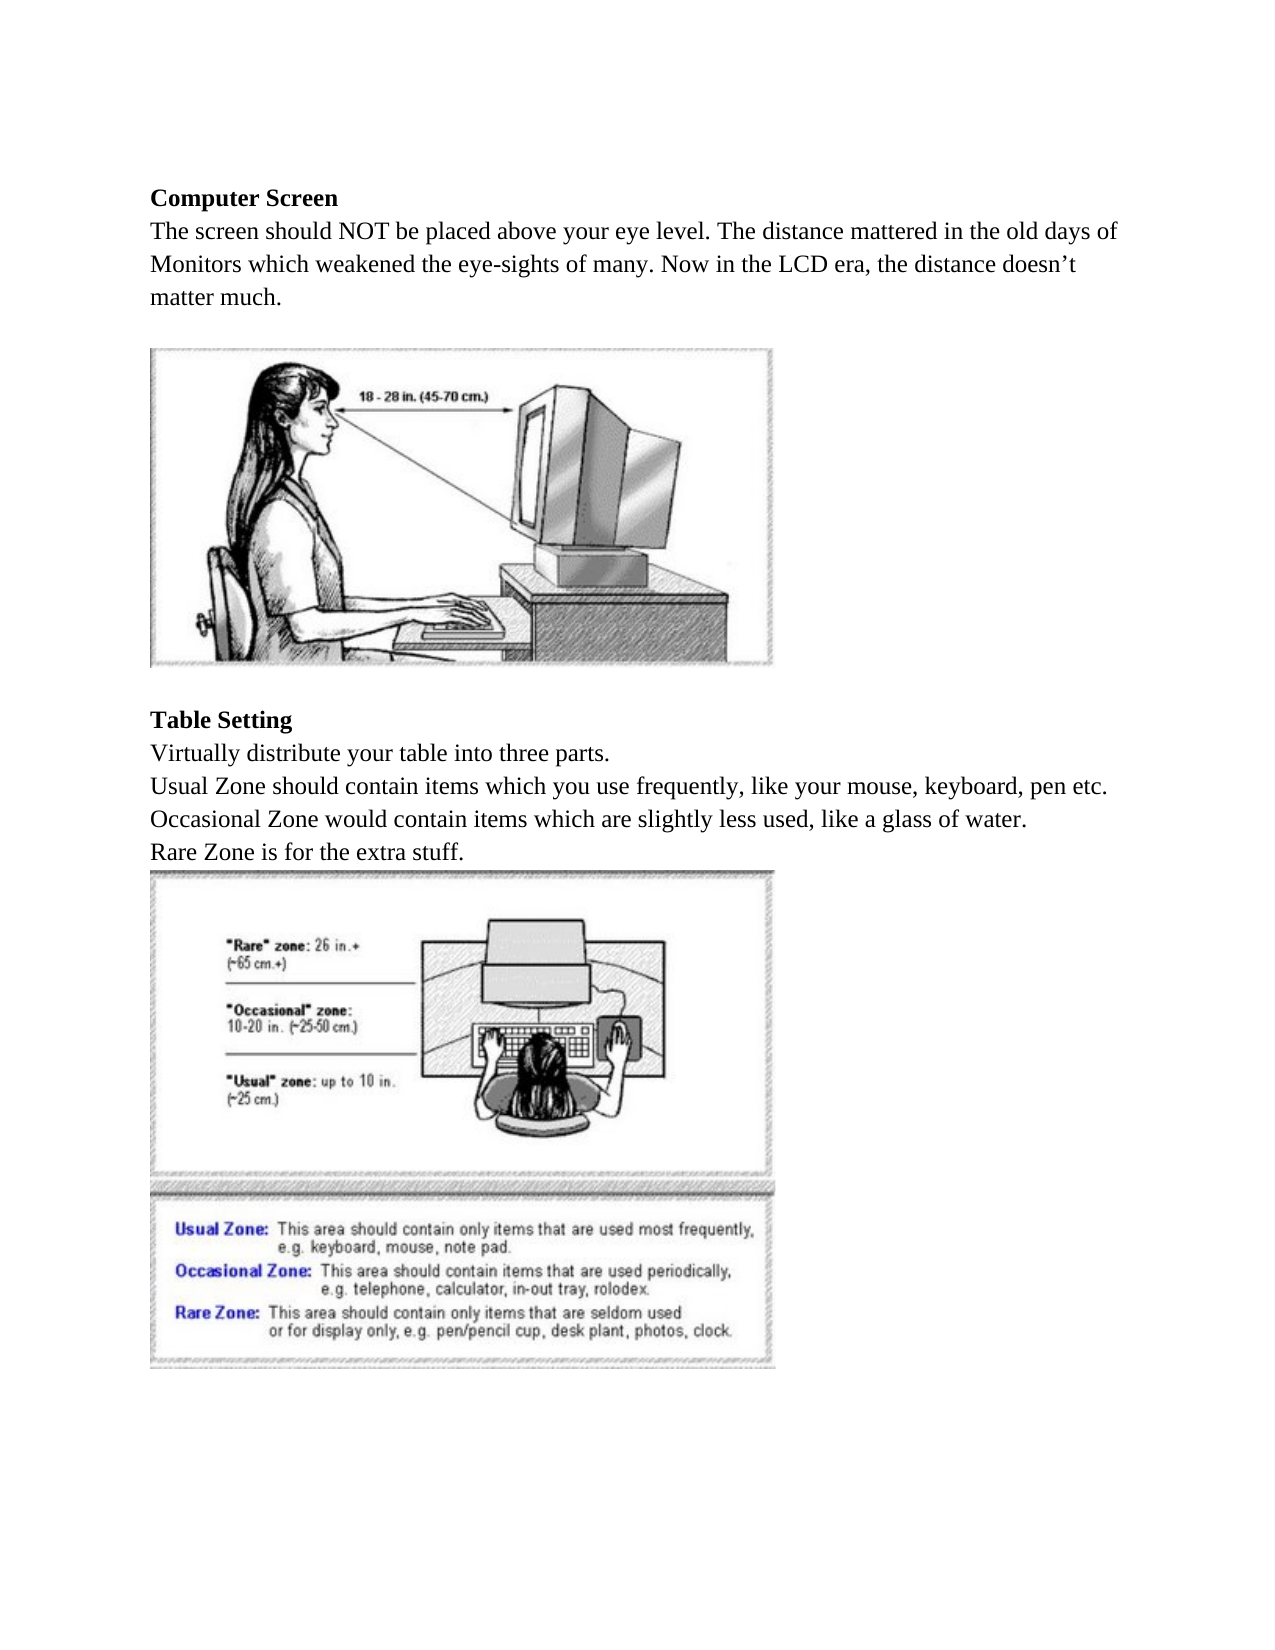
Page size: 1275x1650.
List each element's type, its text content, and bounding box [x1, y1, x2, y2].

picture [150, 870, 776, 1369]
picture [150, 348, 776, 668]
text Usual Zone should contain items which you use frequently, like your mouse, keyboard, pen etc. [150, 771, 1125, 800]
text Virtually distribute your table into three parts. [150, 738, 1125, 767]
text Rare Zone is for the extra stuff. [150, 837, 1125, 866]
text Occasional Zone would contain items which are slightly less used, like a glass of water. [150, 804, 1125, 833]
text Table Setting [150, 705, 1125, 734]
text Computer Screen [150, 183, 1125, 212]
text The screen should NOT be placed above your eye level. The distance mattered in the old days of Monitors which weakened the eye-sights of many. Now in the LCD era, the distance doesn’t matter much. [150, 216, 1125, 311]
